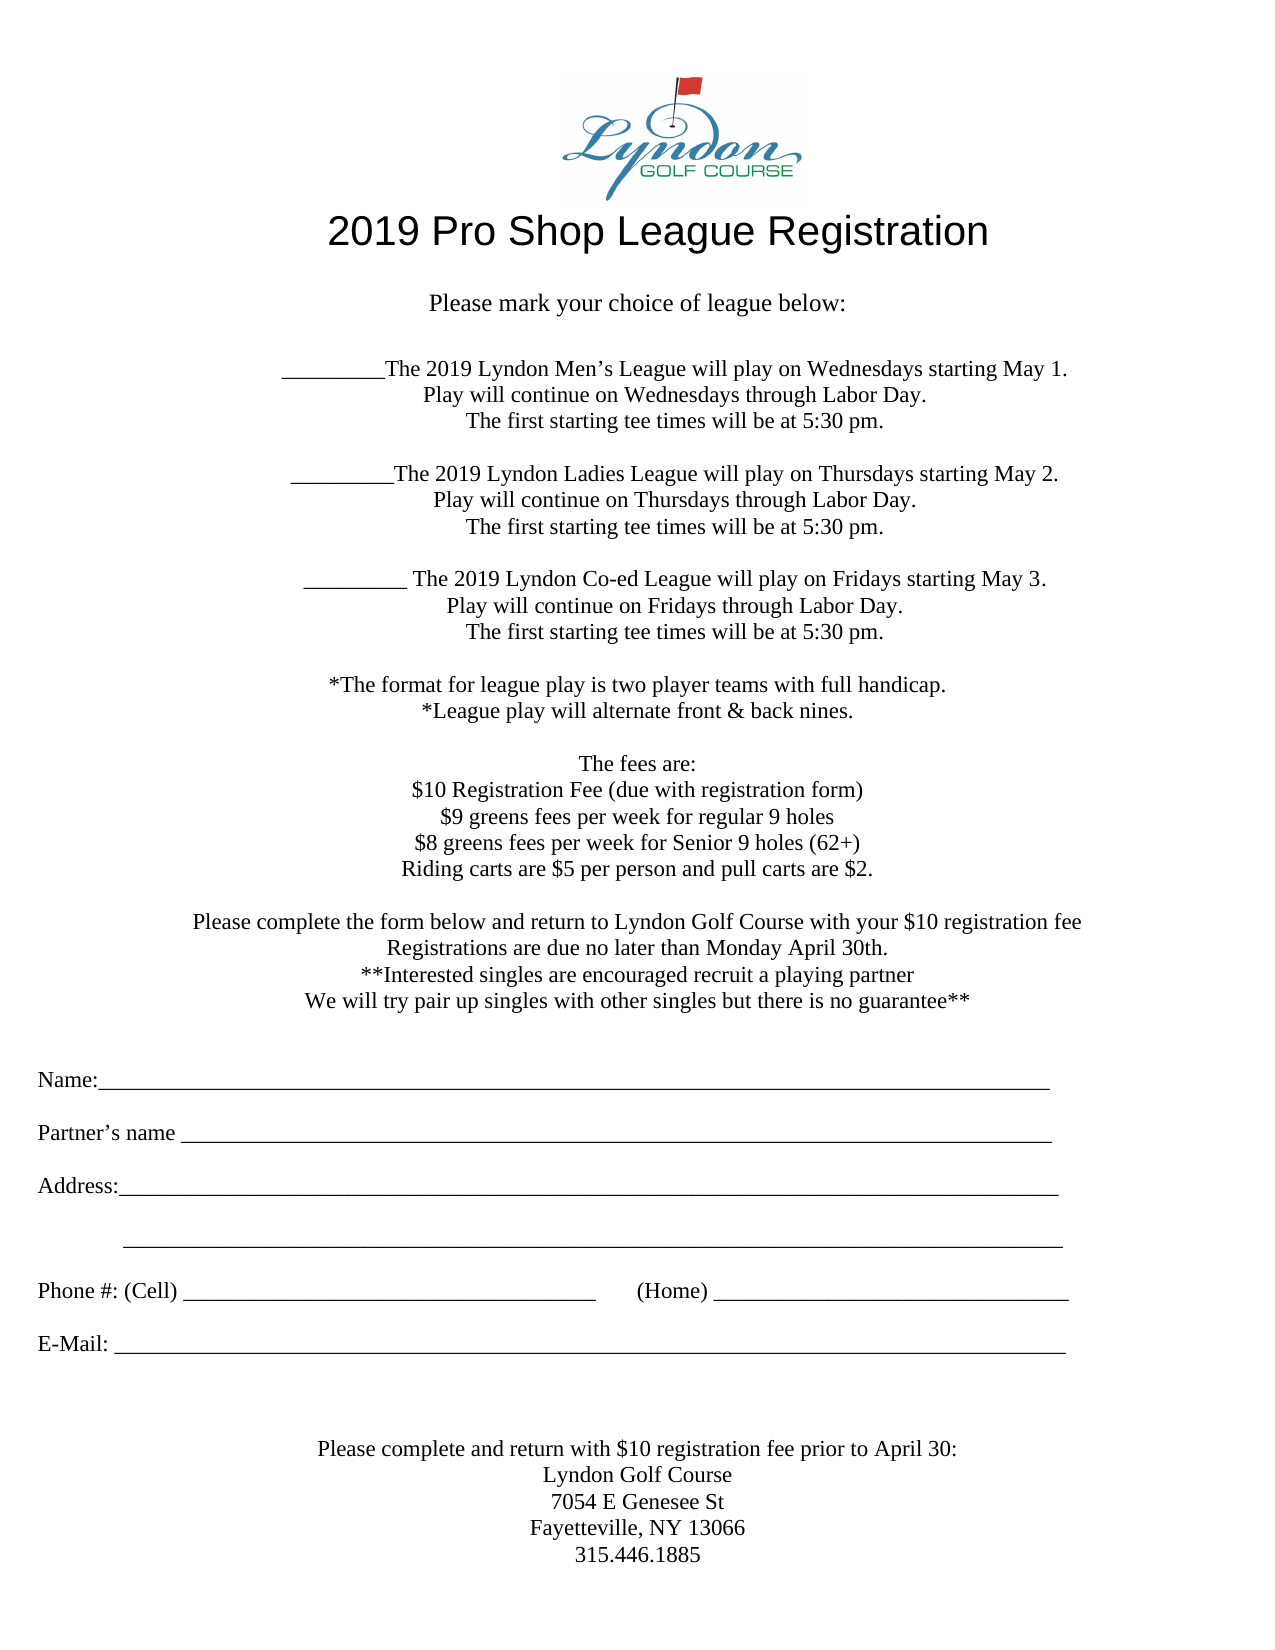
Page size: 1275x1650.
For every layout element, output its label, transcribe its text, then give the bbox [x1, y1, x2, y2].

text Please complete the form below and return to Lyndon Golf Course with your $10 registration fee [37, 882, 1237, 934]
text Play will continue on Fridays through Labor Day. [37, 592, 1237, 618]
text **Interested singles are encouraged recruit a playing partner [37, 961, 1237, 987]
text $10 Registration Fee (due with registration form) [37, 776, 1237, 803]
text Partner’s name ____________________________________________________________________________ [37, 1119, 1237, 1145]
text Phone #: (Cell) ____________________________________ (Home) _______________________________ [37, 1277, 1237, 1303]
text 315.446.1885 [37, 1541, 1237, 1567]
text The first starting tee times will be at 5:30 pm. [37, 407, 1237, 434]
text Fayetteville, NY 13066 [37, 1514, 1237, 1541]
text Riding carts are $5 per person and pull carts are $2. [37, 855, 1237, 882]
text The fees are: [37, 750, 1237, 776]
text Registrations are due no later than Monday April 30th. [37, 934, 1237, 961]
text _________ The 2019 Lyndon Co-ed League will play on Fridays starting May 3. [37, 566, 1237, 592]
text E-Mail: ___________________________________________________________________________________ [37, 1330, 1237, 1356]
text Address:__________________________________________________________________________________ [37, 1172, 1237, 1198]
text *League play will alternate front & back nines. [37, 697, 1237, 724]
text Lyndon Golf Course [37, 1462, 1237, 1488]
text _________The 2019 Lyndon Men’s League will play on Wednesdays starting May 1. [37, 355, 1237, 381]
text _________The 2019 Lyndon Ladies League will play on Thursdays starting May 2. [37, 460, 1237, 486]
text 7054 E Genesee St [37, 1488, 1237, 1514]
text $8 greens fees per week for Senior 9 holes (62+) [37, 829, 1237, 855]
text Please mark your choice of league below: [37, 288, 1237, 316]
text $9 greens fees per week for regular 9 holes [37, 803, 1237, 829]
text Play will continue on Thursdays through Labor Day. [37, 486, 1237, 513]
picture [558, 75, 807, 207]
text We will try pair up singles with other singles but there is no guarantee** [37, 987, 1237, 1013]
text Name:___________________________________________________________________________________ [37, 1066, 1237, 1093]
text The first starting tee times will be at 5:30 pm. [37, 513, 1237, 539]
text Play will continue on Wednesdays through Labor Day. [37, 381, 1237, 407]
text The first starting tee times will be at 5:30 pm. [37, 618, 1237, 644]
text *The format for league play is two player teams with full handicap. [37, 671, 1237, 697]
text __________________________________________________________________________________ [37, 1224, 1237, 1251]
text Please complete and return with $10 registration fee prior to April 30: [37, 1435, 1237, 1462]
